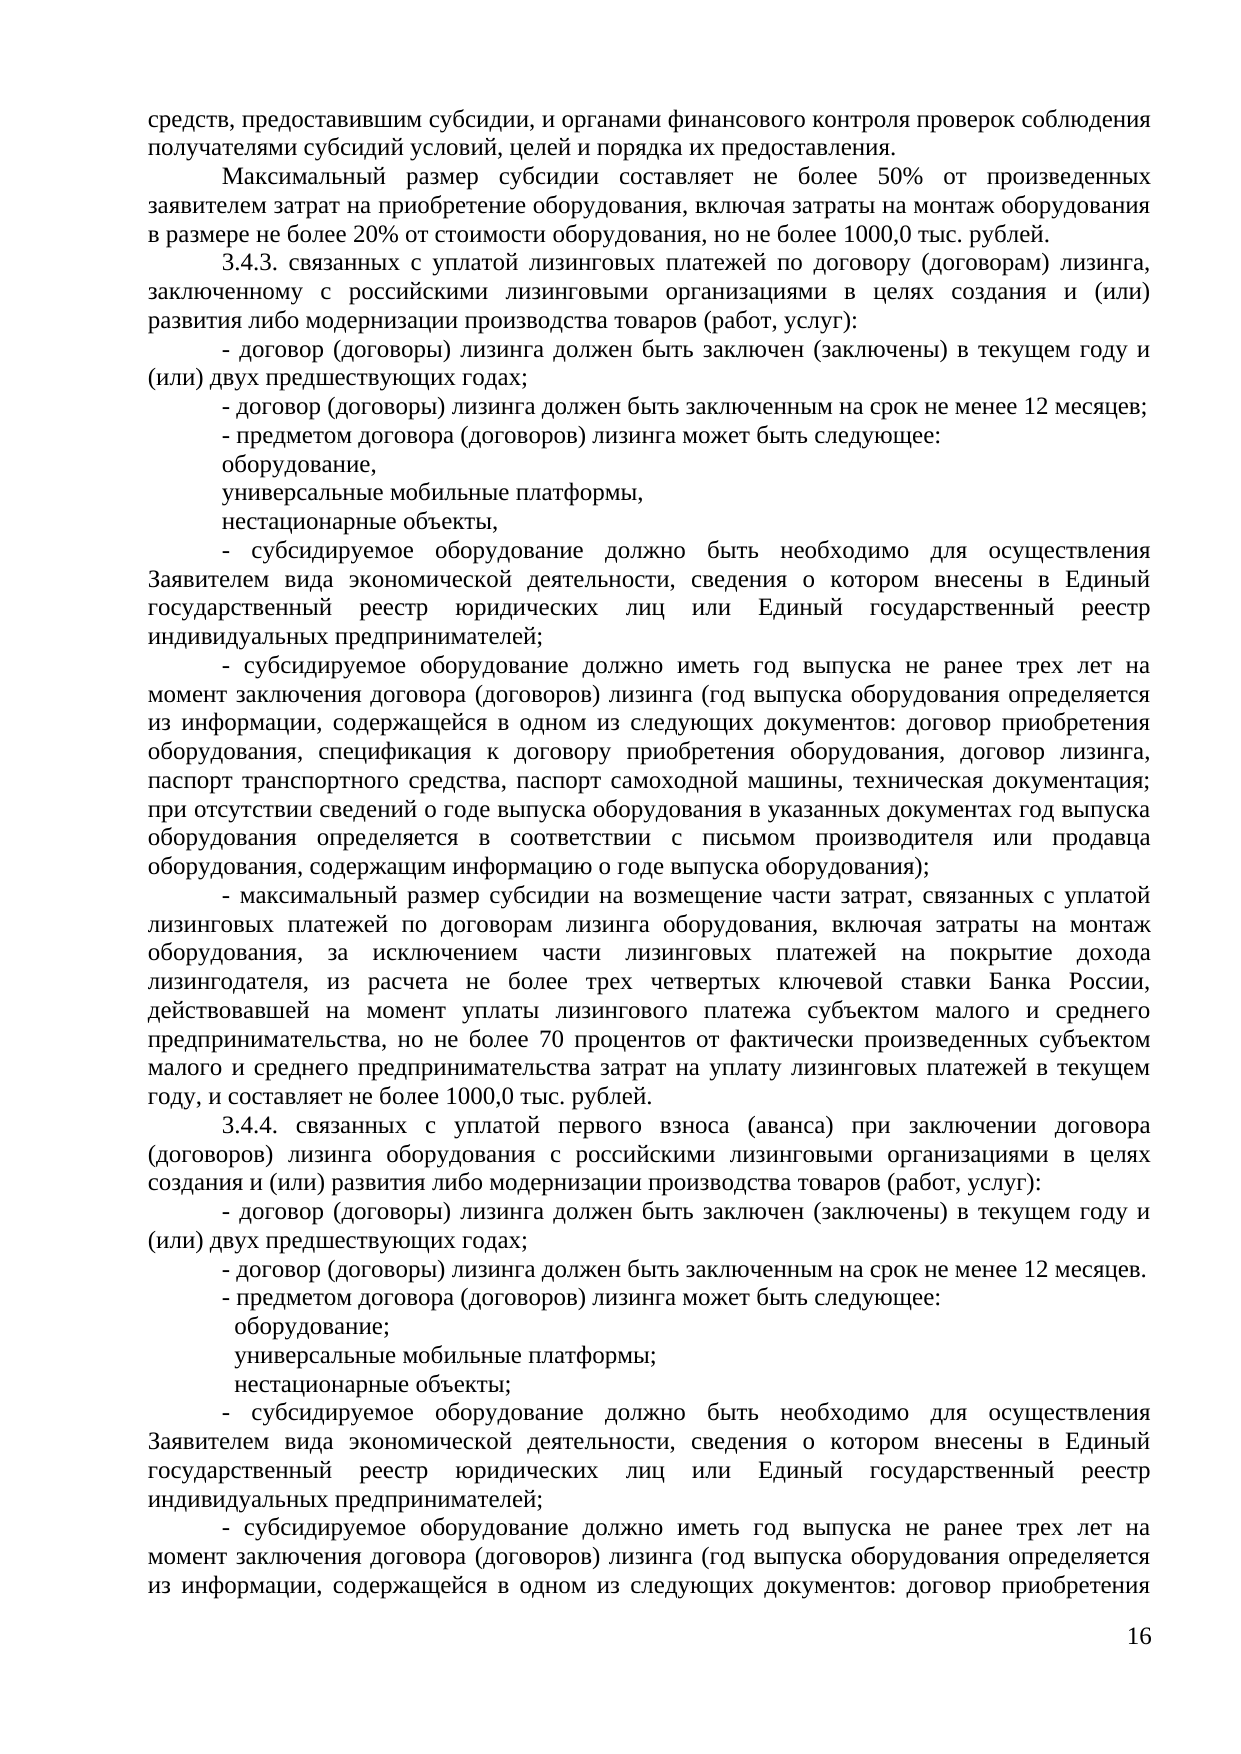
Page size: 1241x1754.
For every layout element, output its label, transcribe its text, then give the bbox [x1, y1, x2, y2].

text Максимальный размер субсидии составляет не более 50% от произведенных заявителем затрат на приобретение оборудования, включая затраты на монтаж оборудования в размере не более 20% от стоимости оборудования, но не более 1000,0 тыс. рублей. [148, 161, 1152, 247]
text - договор (договоры) лизинга должен быть заключен (заключены) в текущем году и (или) двух предшествующих годах; [148, 334, 1152, 391]
text - договор (договоры) лизинга должен быть заключен (заключены) в текущем году и (или) двух предшествующих годах; [148, 1196, 1152, 1254]
text оборудование, [148, 449, 1152, 477]
text - предметом договора (договоров) лизинга может быть следующее: [148, 420, 1152, 449]
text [148, 1512, 1152, 1599]
text - предметом договора (договоров) лизинга может быть следующее: [148, 1282, 1152, 1311]
text - договор (договоры) лизинга должен быть заключенным на срок не менее 12 месяцев; [148, 391, 1152, 420]
text 3.4.3. связанных с уплатой лизинговых платежей по договору (договорам) лизинга, заключенному с российскими лизинговыми организациями в целях создания и (или) развития либо модернизации производства товаров (работ, услуг): [148, 247, 1152, 334]
text - максимальный размер субсидии на возмещение части затрат, связанных с уплатой лизинговых платежей по договорам лизинга оборудования, включая затраты на монтаж оборудования, за исключением части лизинговых платежей на покрытие дохода лизингодателя, из расчета не более трех четвертых ключевой ставки Банка России, действовавшей на момент уплаты лизингового платежа субъектом малого и среднего предпринимательства, но не более 70 процентов от фактически произведенных субъектом малого и среднего предпринимательства затрат на уплату лизинговых платежей в текущем году, и составляет не более 1000,0 тыс. рублей. [148, 880, 1152, 1110]
text универсальные мобильные платформы; [148, 1340, 1152, 1369]
text нестационарные объекты; [148, 1369, 1152, 1397]
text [148, 104, 1152, 161]
text нестационарные объекты, [148, 506, 1152, 535]
text - договор (договоры) лизинга должен быть заключенным на срок не менее 12 месяцев. [148, 1254, 1152, 1282]
text универсальные мобильные платформы, [148, 477, 1152, 506]
text оборудование; [148, 1311, 1152, 1340]
text - субсидируемое оборудование должно быть необходимо для осуществления Заявителем вида экономической деятельности, сведения о котором внесены в Единый государственный реестр юридических лиц или Единый государственный реестр индивидуальных предпринимателей; [148, 1397, 1152, 1512]
text - субсидируемое оборудование должно быть необходимо для осуществления Заявителем вида экономической деятельности, сведения о котором внесены в Единый государственный реестр юридических лиц или Единый государственный реестр индивидуальных предпринимателей; [148, 535, 1152, 650]
text 3.4.4. связанных с уплатой первого взноса (аванса) при заключении договора (договоров) лизинга оборудования с российскими лизинговыми организациями в целях создания и (или) развития либо модернизации производства товаров (работ, услуг): [148, 1110, 1152, 1196]
